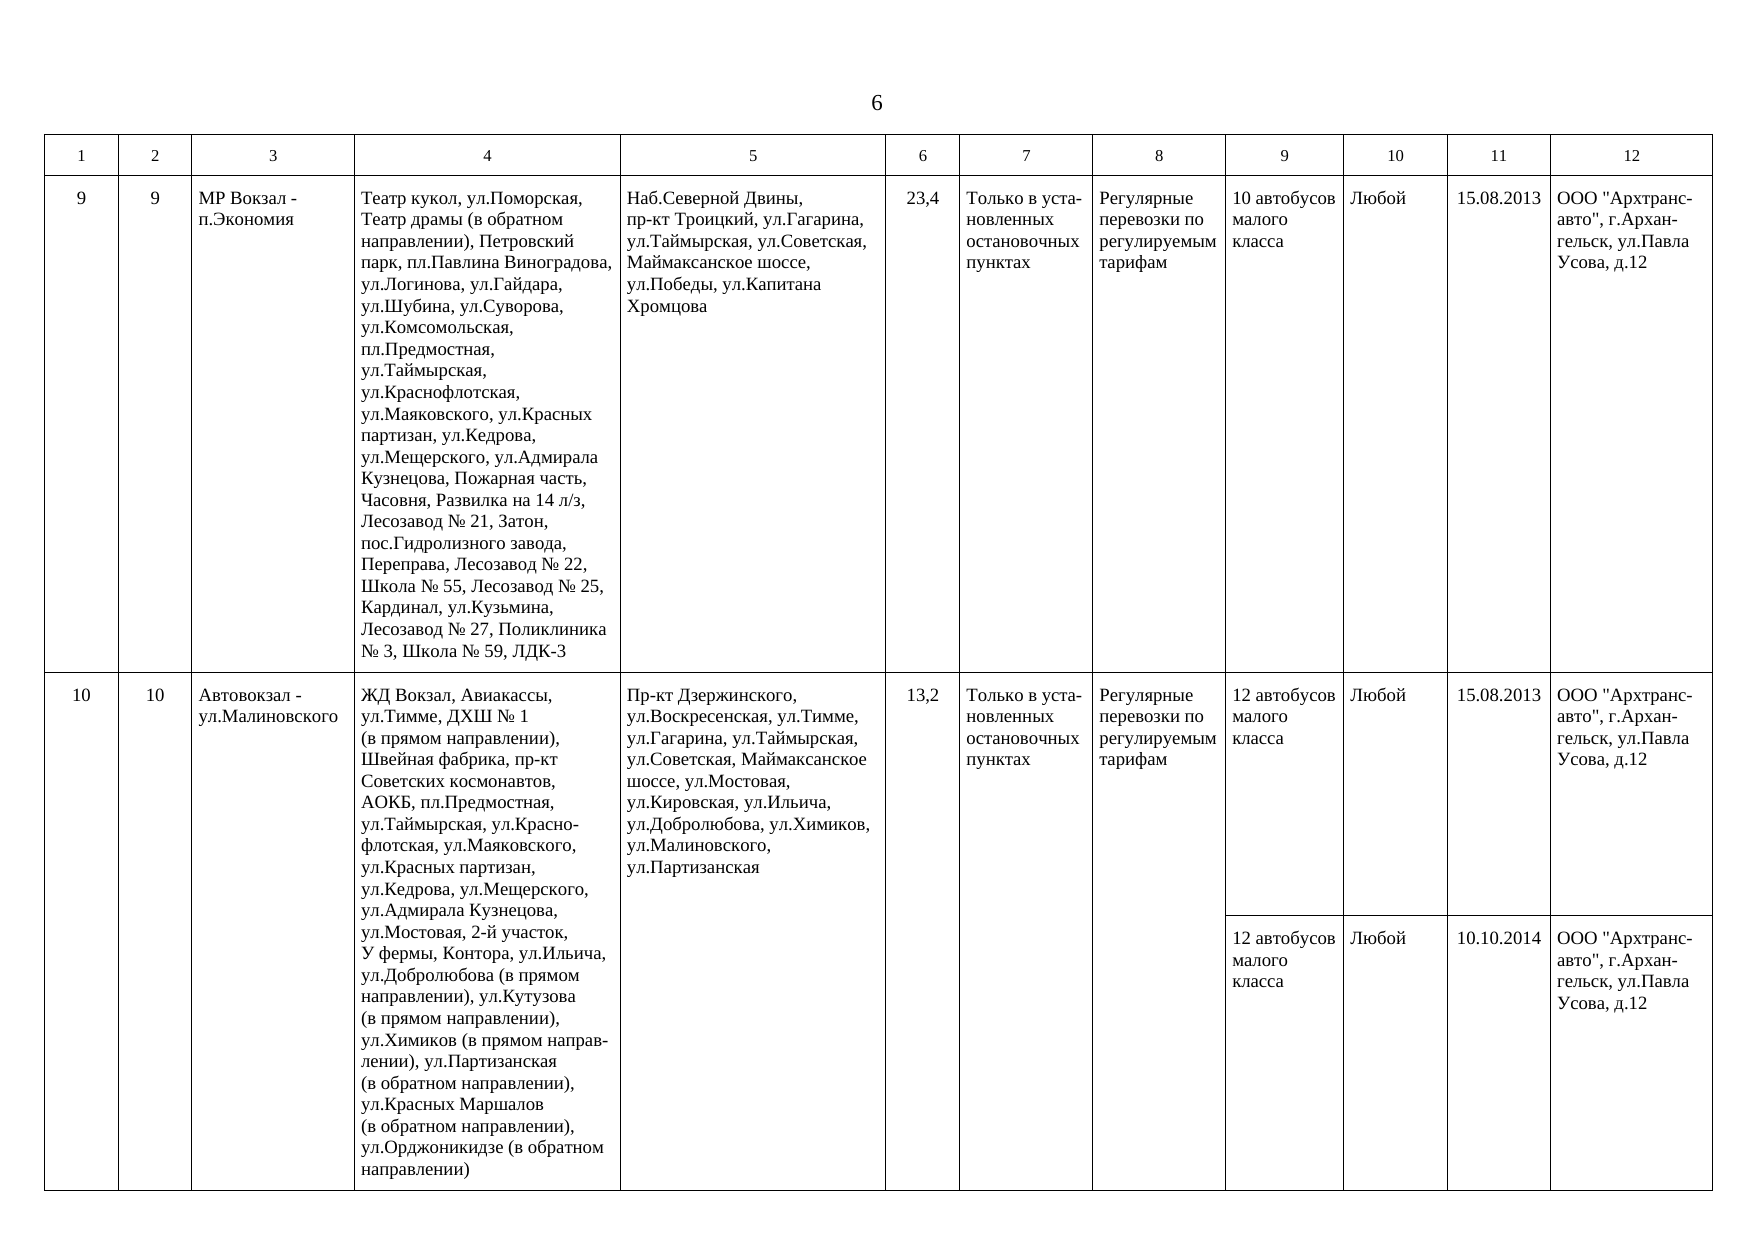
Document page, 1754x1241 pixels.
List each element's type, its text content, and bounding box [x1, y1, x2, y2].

table_cell Любой [1344, 176, 1447, 672]
table_cell 12 автобусов малого класса [1226, 916, 1343, 1190]
table_cell МР Вокзал - п.Экономия [192, 176, 354, 672]
table_header 1 [45, 135, 118, 175]
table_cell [960, 673, 1092, 1190]
table_cell Пр-кт Дзержинского, ул.Воскресенская, ул.Тимме, ул.Гагарина, ул.Таймырская, ул.Советская, Маймаксанское шоссе, ул.Мостовая, ул.Кировская, ул.Ильича, ул.Добролюбова, ул.Химиков, ул.Малиновского, ул.Партизанская [621, 673, 885, 1190]
table_header 4 [355, 135, 620, 175]
table_cell ЖД Вокзал, Авиакассы, ул.Тимме, ДХШ № 1 (в прямом направлении), Швейная фабрика, пр-кт Советских космонавтов, АОКБ, пл.Предмостная, ул.Таймырская, ул.Красно-флотская, ул.Маяковского, ул.Красных партизан, ул.Кедрова, ул.Мещерского, ул.Адмирала Кузнецова, ул.Мостовая, 2-й участок, У фермы, Контора, ул.Ильича, ул.Добролюбова (в прямом направлении), ул.Кутузова (в прямом направлении), ул.Химиков (в прямом направ-лении), ул.Партизанская (в обратном направлении), ул.Красных Маршалов (в обратном направлении), ул.Орджоникидзе (в обратном направлении) [355, 673, 620, 1190]
table_header 11 [1448, 135, 1550, 175]
table_header 3 [192, 135, 354, 175]
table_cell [960, 176, 1092, 672]
table_header 12 [1551, 135, 1712, 175]
table_cell 13,2 [886, 673, 959, 1190]
table_cell 10 [45, 673, 118, 1190]
table_header 6 [886, 135, 959, 175]
table_cell ООО "Архтранс-авто", г.Архан-гельск, ул.Павла Усова, д.12 [1551, 673, 1712, 915]
table_header 10 [1344, 135, 1447, 175]
table_header 2 [119, 135, 191, 175]
table_cell Любой [1344, 673, 1447, 915]
table_cell 15.08.2013 [1448, 673, 1550, 915]
table_cell 23,4 [886, 176, 959, 672]
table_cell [1093, 176, 1225, 672]
table_header 8 [1093, 135, 1225, 175]
table_cell 10 автобусов малого класса [1226, 176, 1343, 672]
table_cell 12 автобусов малого класса [1226, 673, 1343, 915]
table_cell 15.08.2013 [1448, 176, 1550, 672]
table_header 9 [1226, 135, 1343, 175]
table_cell Наб.Северной Двины, пр-кт Троицкий, ул.Гагарина, ул.Таймырская, ул.Советская, Маймаксанское шоссе, ул.Победы, ул.Капитана Хромцова [621, 176, 885, 672]
table_cell ООО "Архтранс-авто", г.Архан-гельск, ул.Павла Усова, д.12 [1551, 176, 1712, 672]
table_cell 10 [119, 673, 191, 1190]
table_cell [1093, 673, 1225, 1190]
table_cell Театр кукол, ул.Поморская, Театр драмы (в обратном направлении), Петровский парк, пл.Павлина Виноградова, ул.Логинова, ул.Гайдара, ул.Шубина, ул.Суворова, ул.Комсомольская, пл.Предмостная, ул.Таймырская, ул.Краснофлотская, ул.Маяковского, ул.Красных партизан, ул.Кедрова, ул.Мещерского, ул.Адмирала Кузнецова, Пожарная часть, Часовня, Развилка на 14 л/з, Лесозавод № 21, Затон, пос.Гидролизного завода, Переправа, Лесозавод № 22, Школа № 55, Лесозавод № 25, Кардинал, ул.Кузьмина, Лесозавод № 27, Поликлиника № 3, Школа № 59, ЛДК-3 [355, 176, 620, 672]
table_cell 9 [119, 176, 191, 672]
table_cell Автовокзал - ул.Малиновского [192, 673, 354, 1190]
text 6 [118, 88, 1636, 115]
table_cell Любой [1344, 916, 1447, 1190]
table_cell 9 [45, 176, 118, 672]
table_cell 10.10.2014 [1448, 916, 1550, 1190]
table_header 7 [960, 135, 1092, 175]
table_cell ООО "Архтранс-авто", г.Архан-гельск, ул.Павла Усова, д.12 [1551, 916, 1712, 1190]
table_header 5 [621, 135, 885, 175]
